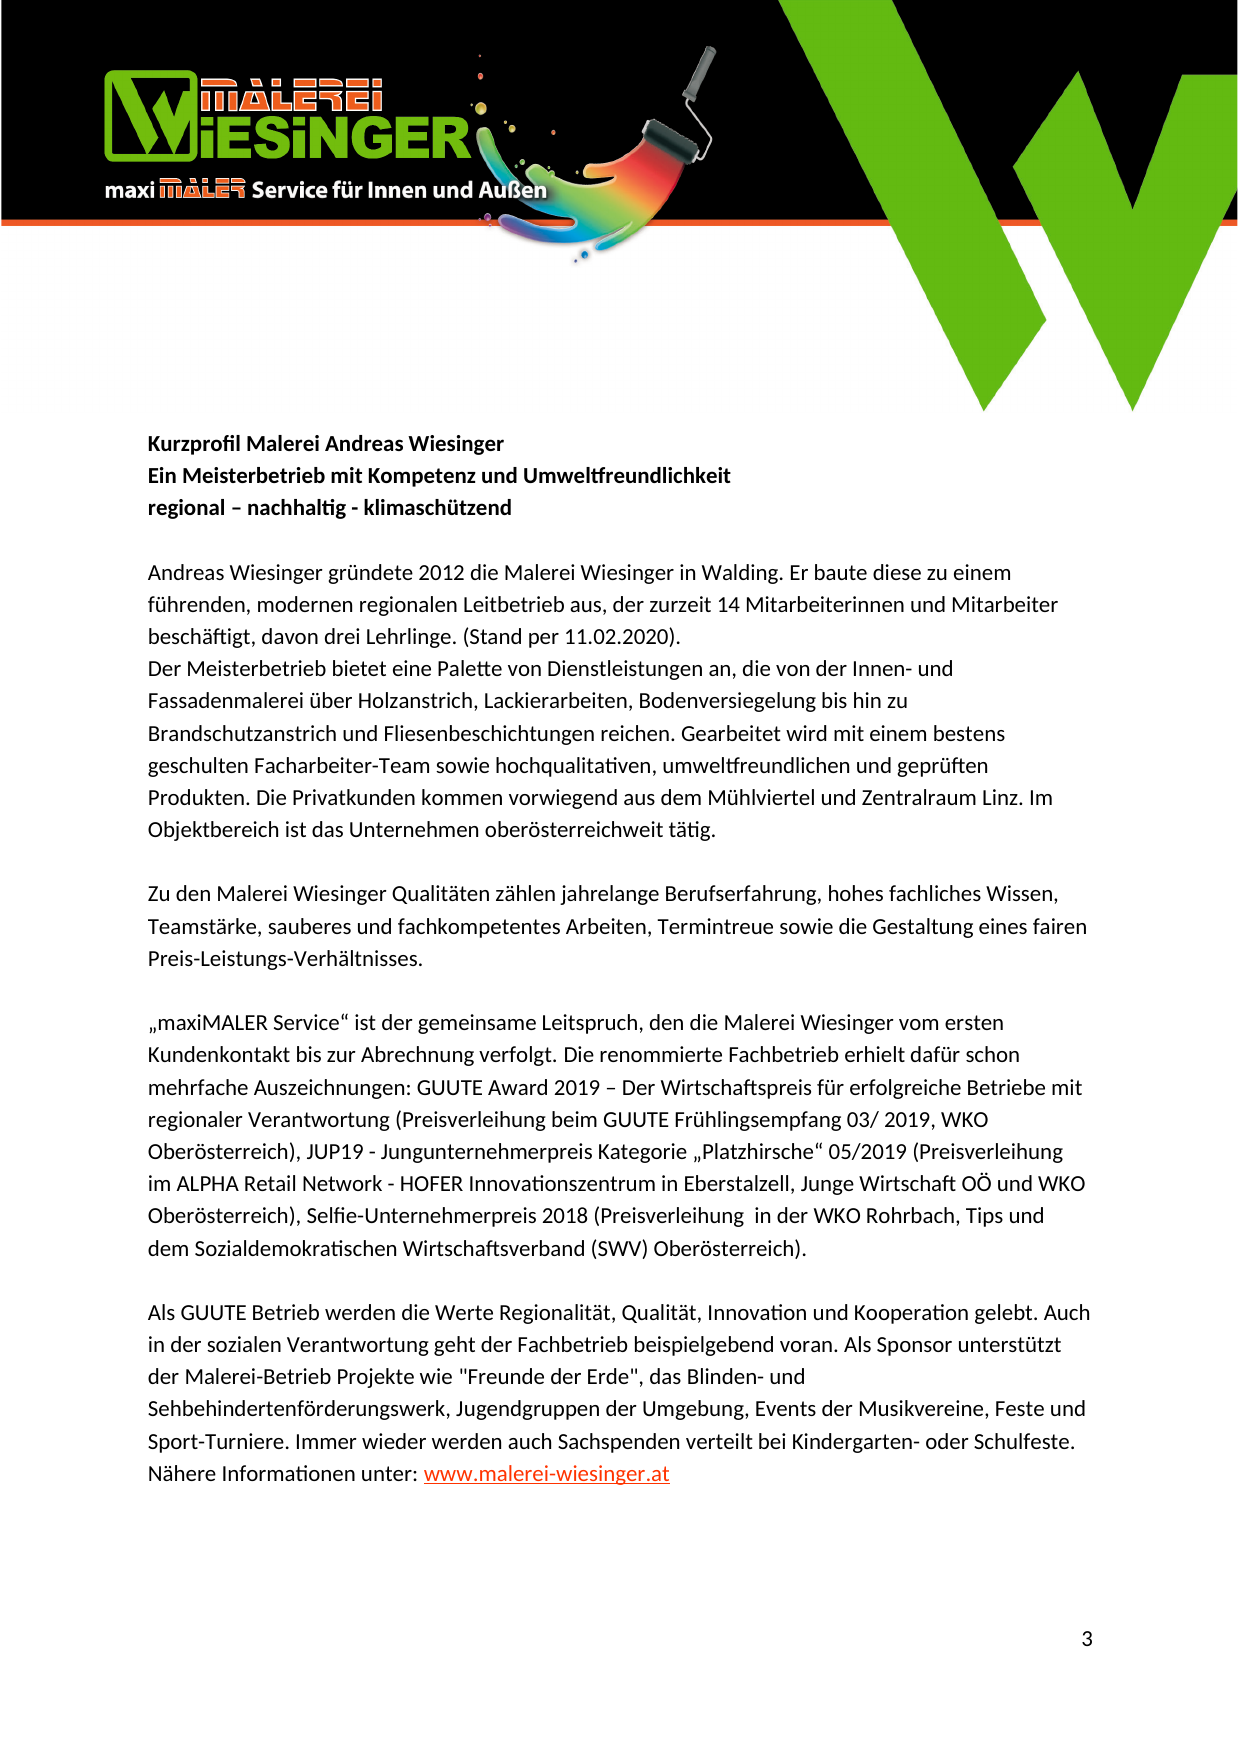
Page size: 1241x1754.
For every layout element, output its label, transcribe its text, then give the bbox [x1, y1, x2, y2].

picture [1, 0, 1238, 413]
text regional – nachhaltig - klimaschützend [148, 493, 1093, 521]
text „maxiMALER Service“ ist der gemeinsame Leitspruch, den die Malerei Wiesinger vom ersten Kundenkontakt bis zur Abrechnung verfolgt. Die renommierte Fachbetrieb erhielt dafür schon mehrfache Auszeichnungen: GUUTE Award 2019 – Der Wirtschaftspreis für erfolgreiche Betriebe mit regionaler Verantwortung (Preisverleihung beim GUUTE Frühlingsempfang 03/ 2019, WKO Oberösterreich), JUP19 - Jungunternehmerpreis Kategorie „Platzhirsche“ 05/2019 (Preisverleihung im ALPHA Retail Network - HOFER Innovationszentrum in Eberstalzell, Junge Wirtschaft OÖ und WKO Oberösterreich), Selfie-Unternehmerpreis 2018 (Preisverleihung in der WKO Rohrbach, Tips und dem Sozialdemokratischen Wirtschaftsverband (SWV) Oberösterreich). [148, 1008, 1093, 1262]
text Zu den Malerei Wiesinger Qualitäten zählen jahrelange Berufserfahrung, hohes fachliches Wissen, Teamstärke, sauberes und fachkompetentes Arbeiten, Termintreue sowie die Gestaltung eines fairen Preis-Leistungs-Verhältnisses. [148, 879, 1093, 972]
text Andreas Wiesinger gründete 2012 die Malerei Wiesinger in Walding. Er baute diese zu einem führenden, modernen regionalen Leitbetrieb aus, der zurzeit 14 Mitarbeiterinnen und Mitarbeiter beschäftigt, davon drei Lehrlinge. (Stand per 11.02.2020). [148, 558, 1093, 650]
text Als GUUTE Betrieb werden die Werte Regionalität, Qualität, Innovation und Kooperation gelebt. Auch in der sozialen Verantwortung geht der Fachbetrieb beispielgebend voran. Als Sponsor unterstützt der Malerei-Betrieb Projekte wie "Freunde der Erde", das Blinden- und Sehbehindertenförderungswerk, Jugendgruppen der Umgebung, Events der Musikvereine, Feste und Sport-Turniere. Immer wieder werden auch Sachspenden verteilt bei Kindergarten- oder Schulfeste. Nähere Informationen unter: www.malerei-wiesinger.at [148, 1298, 1093, 1487]
text Der Meisterbetrieb bietet eine Palette von Dienstleistungen an, die von der Innen- und Fassadenmalerei über Holzanstrich, Lackierarbeiten, Bodenversiegelung bis hin zu Brandschutzanstrich und Fliesenbeschichtungen reichen. Gearbeitet wird mit einem bestens geschulten Facharbeiter-Team sowie hochqualitativen, umweltfreundlichen und geprüften Produkten. Die Privatkunden kommen vorwiegend aus dem Mühlviertel und Zentralraum Linz. Im Objektbereich ist das Unternehmen oberösterreichweit tätig. [148, 654, 1093, 843]
text Kurzprofil Malerei Andreas Wiesinger [148, 429, 1093, 457]
text Ein Meisterbetrieb mit Kompetenz und Umweltfreundlichkeit [148, 461, 1093, 489]
